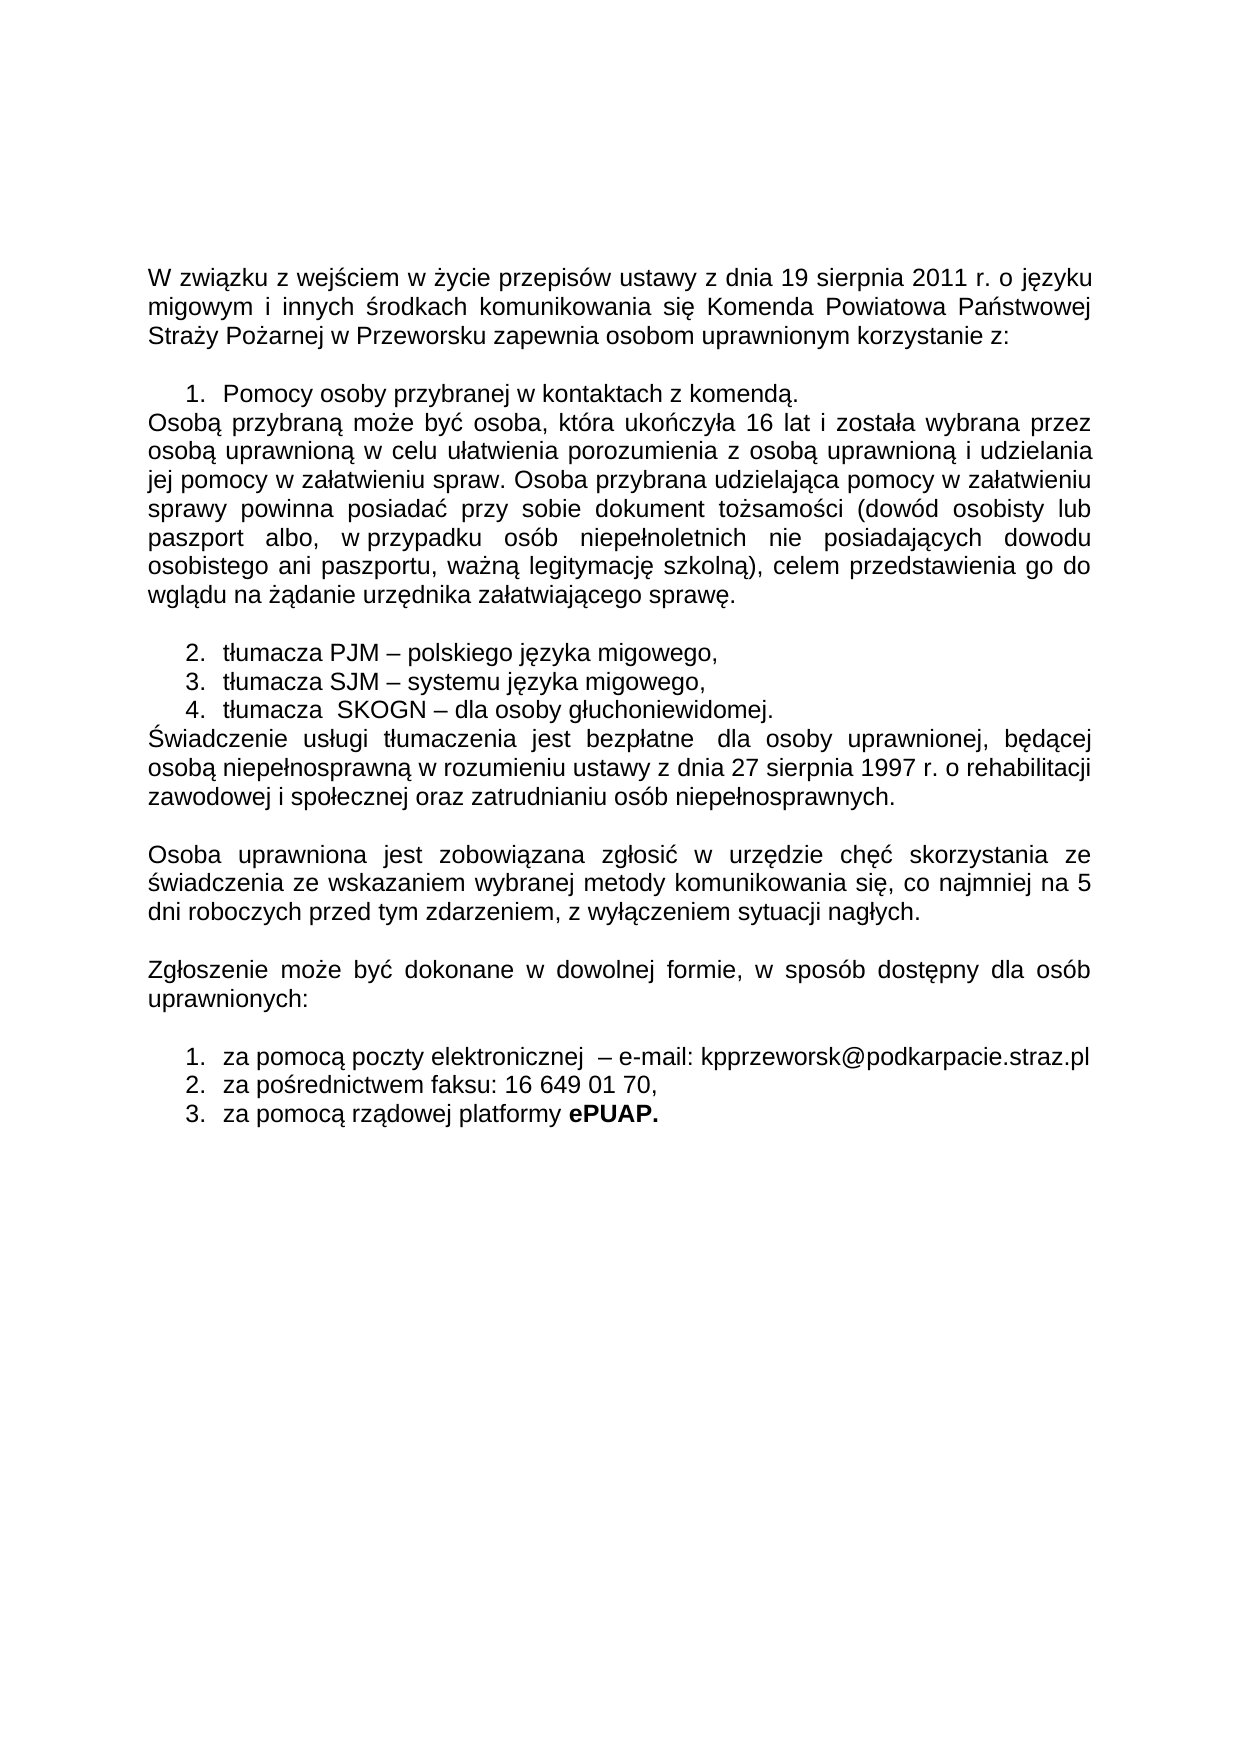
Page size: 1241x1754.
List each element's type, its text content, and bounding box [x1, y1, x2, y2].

text Osobą przybraną może być osoba, która ukończyła 16 lat i została wybrana przez osobą uprawnioną w celu ułatwienia porozumienia z osobą uprawnioną i udzielania jej pomocy w załatwieniu spraw. Osoba przybrana udzielająca pomocy w załatwieniu sprawy powinna posiadać przy sobie dokument tożsamości (dowód osobisty lub paszport albo, w przypadku osób niepełnoletnich nie posiadających dowodu osobistego ani paszportu, ważną legitymację szkolną), celem przedstawienia go do wglądu na żądanie urzędnika załatwiającego sprawę. [148, 408, 1093, 609]
list tłumacza SJM – systemu języka migowego, [185, 667, 1093, 696]
text W związku z wejściem w życie przepisów ustawy z dnia 19 sierpnia 2011 r. o języku migowym i innych środkach komunikowania się Komenda Powiatowa Państwowej Straży Pożarnej w Przeworsku zapewnia osobom uprawnionym korzystanie z: [148, 263, 1093, 350]
list tłumacza PJM – polskiego języka migowego, [185, 638, 1093, 667]
list Pomocy osoby przybranej w kontaktach z komendą. [185, 379, 1093, 408]
list tłumacza SKOGN – dla osoby głuchoniewidomej. [185, 696, 1093, 724]
text Świadczenie usługi tłumaczenia jest bezpłatne dla osoby uprawnionej, będącej osobą niepełnosprawną w rozumieniu ustawy z dnia 27 sierpnia 1997 r. o rehabilitacji zawodowej i społecznej oraz zatrudnianiu osób niepełnosprawnych. [148, 724, 1093, 811]
text Zgłoszenie może być dokonane w dowolnej formie, w sposób dostępny dla osób uprawnionych: [148, 955, 1093, 1013]
list za pomocą rządowej platformy ePUAP. [185, 1099, 1093, 1128]
list za pośrednictwem faksu: 16 649 01 70, [185, 1071, 1093, 1099]
list za pomocą poczty elektronicznej – e-mail: kpprzeworsk@podkarpacie.straz.pl [185, 1042, 1093, 1071]
text Osoba uprawniona jest zobowiązana zgłosić w urzędzie chęć skorzystania ze świadczenia ze wskazaniem wybranej metody komunikowania się, co najmniej na 5 dni roboczych przed tym zdarzeniem, z wyłączeniem sytuacji nagłych. [148, 840, 1093, 926]
